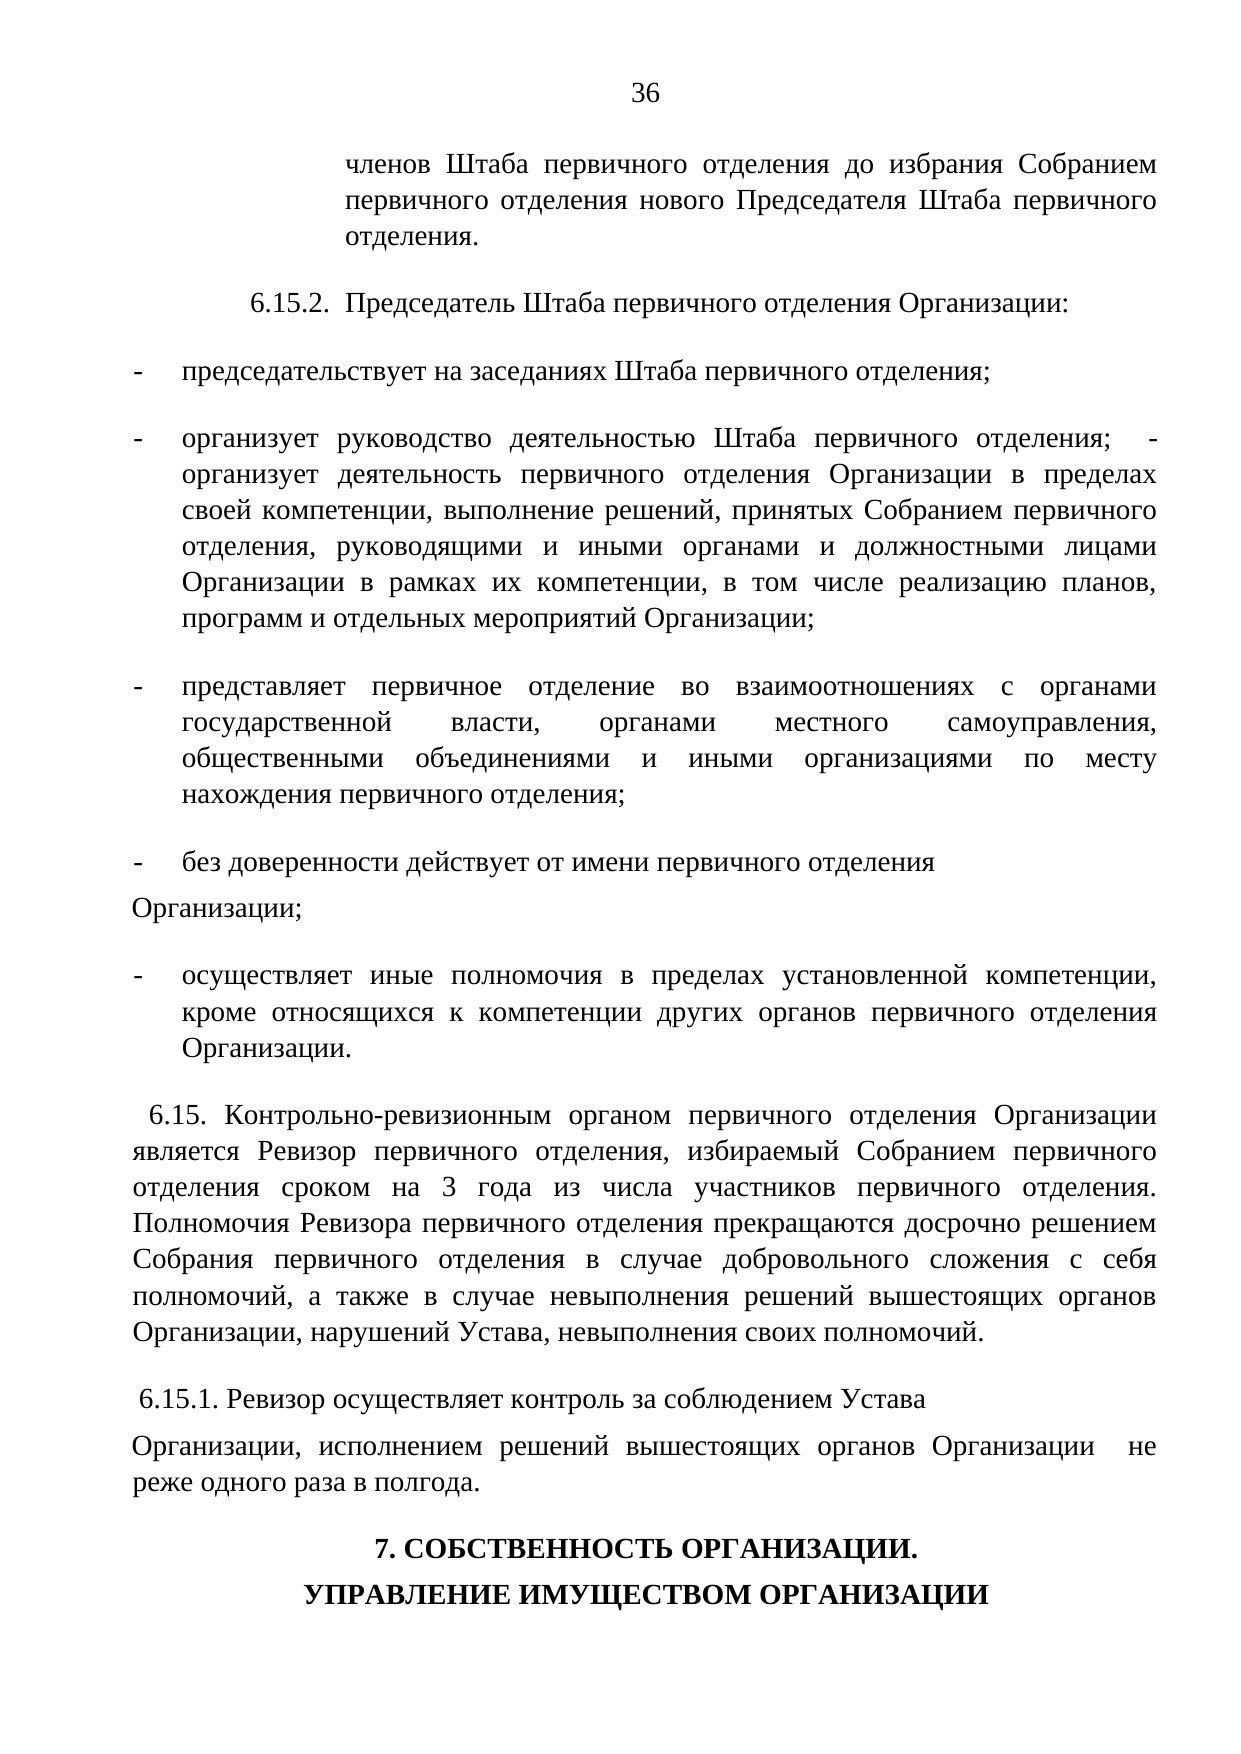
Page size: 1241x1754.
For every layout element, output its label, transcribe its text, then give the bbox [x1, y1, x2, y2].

text 6.15.1. Ревизор осуществляет контроль за соблюдением Устава [131, 1381, 1158, 1415]
text УПРАВЛЕНИЕ ИМУЩЕСТВОМ ОРГАНИЗАЦИИ [133, 1577, 1159, 1610]
list осуществляет иные полномочия в пределах установленной компетенции, кроме относящихся к компетенции других органов первичного отделения Организации. [133, 957, 1158, 1063]
text 7. СОБСТВЕННОСТЬ ОРГАНИЗАЦИИ. [133, 1532, 1159, 1565]
text 6.15. Контрольно-ревизионным органом первичного отделения Организации является Ревизор первичного отделения, избираемый Собранием первичного отделения сроком на 3 года из числа участников первичного отделения. Полномочия Ревизора первичного отделения прекращаются досрочно решением Собрания первичного отделения в случае добровольного сложения с себя полномочий, а также в случае невыполнения решений вышестоящих органов Организации, нарушений Устава, невыполнения своих полномочий. [131, 1097, 1158, 1347]
list без доверенности действует от имени первичного отделения [133, 844, 1158, 877]
list представляет первичное отделение во взаимоотношениях с органами государственной власти, органами местного самоуправления, общественными объединениями и иными организациями по месту нахождения первичного отделения; [133, 668, 1158, 810]
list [250, 146, 1158, 252]
text Организации; [131, 890, 1158, 924]
list Председатель Штаба первичного отделения Организации: [250, 285, 1158, 319]
text Организации, исполнением решений вышестоящих органов Организации не реже одного раза в полгода. [131, 1428, 1158, 1498]
list председательствует на заседаниях Штаба первичного отделения; [133, 353, 1158, 386]
list организует руководство деятельностью Штаба первичного отделения; - организует деятельность первичного отделения Организации в пределах своей компетенции, выполнение решений, принятых Собранием первичного отделения, руководящими и иными органами и должностными лицами Организации в рамках их компетенции, в том числе реализацию планов, программ и отдельных мероприятий Организации; [133, 420, 1158, 634]
